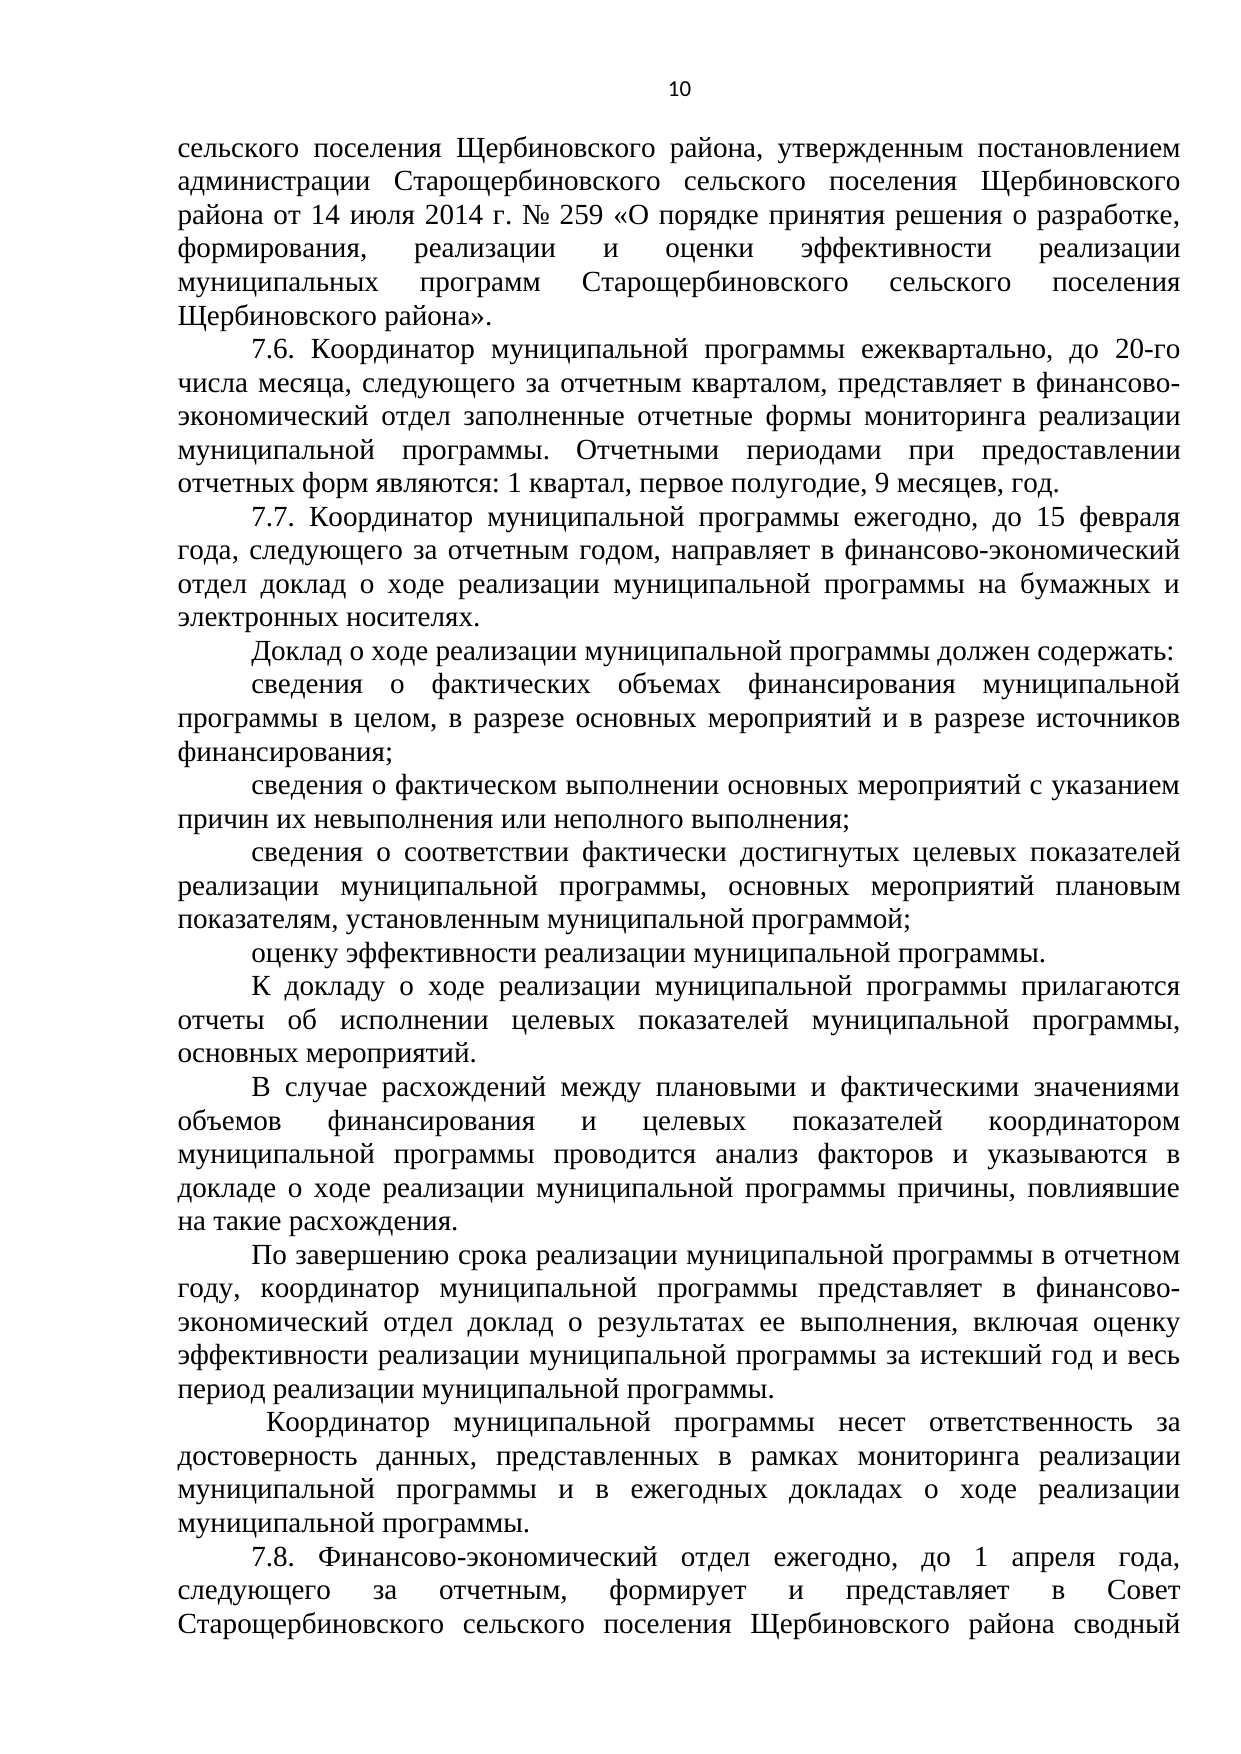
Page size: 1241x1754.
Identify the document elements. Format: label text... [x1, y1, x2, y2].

text сведения о соответствии фактически достигнутых целевых показателей реализации муниципальной программы, основных мероприятий плановым показателям, установленным муниципальной программой; [177, 834, 1181, 935]
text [177, 1539, 1181, 1639]
text 7.7. Координатор муниципальной программы ежегодно, до 15 февраля года, следующего за отчетным годом, направляет в финансово-экономический отдел доклад о ходе реализации муниципальной программы на бумажных и электронных носителях. [177, 499, 1181, 633]
text сведения о фактическом выполнении основных мероприятий с указанием причин их невыполнения или неполного выполнения; [177, 767, 1181, 834]
text оценку эффективности реализации муниципальной программы. [177, 935, 1181, 968]
text По завершению срока реализации муниципальной программы в отчетном году, координатор муниципальной программы представляет в финансово-экономический отдел доклад о результатах ее выполнения, включая оценку эффективности реализации муниципальной программы за истекший год и весь период реализации муниципальной программы. [177, 1237, 1181, 1404]
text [177, 130, 1181, 331]
text В случае расхождений между плановыми и фактическими значениями объемов финансирования и целевых показателей координатором муниципальной программы проводится анализ факторов и указываются в докладе о ходе реализации муниципальной программы причины, повлиявшие на такие расхождения. [177, 1069, 1181, 1237]
text 7.6. Координатор муниципальной программы ежеквартально, до 20-го числа месяца, следующего за отчетным кварталом, представляет в финансово-экономический отдел заполненные отчетные формы мониторинга реализации муниципальной программы. Отчетными периодами при предоставлении отчетных форм являются: 1 квартал, первое полугодие, 9 месяцев, год. [177, 331, 1181, 499]
text К докладу о ходе реализации муниципальной программы прилагаются отчеты об исполнении целевых показателей муниципальной программы, основных мероприятий. [177, 968, 1181, 1069]
text Доклад о ходе реализации муниципальной программы должен содержать: [177, 633, 1181, 667]
text Координатор муниципальной программы несет ответственность за достоверность данных, представленных в рамках мониторинга реализации муниципальной программы и в ежегодных докладах о ходе реализации муниципальной программы. [177, 1404, 1181, 1539]
text сведения о фактических объемах финансирования муниципальной программы в целом, в разрезе основных мероприятий и в разрезе источников финансирования; [177, 667, 1181, 767]
